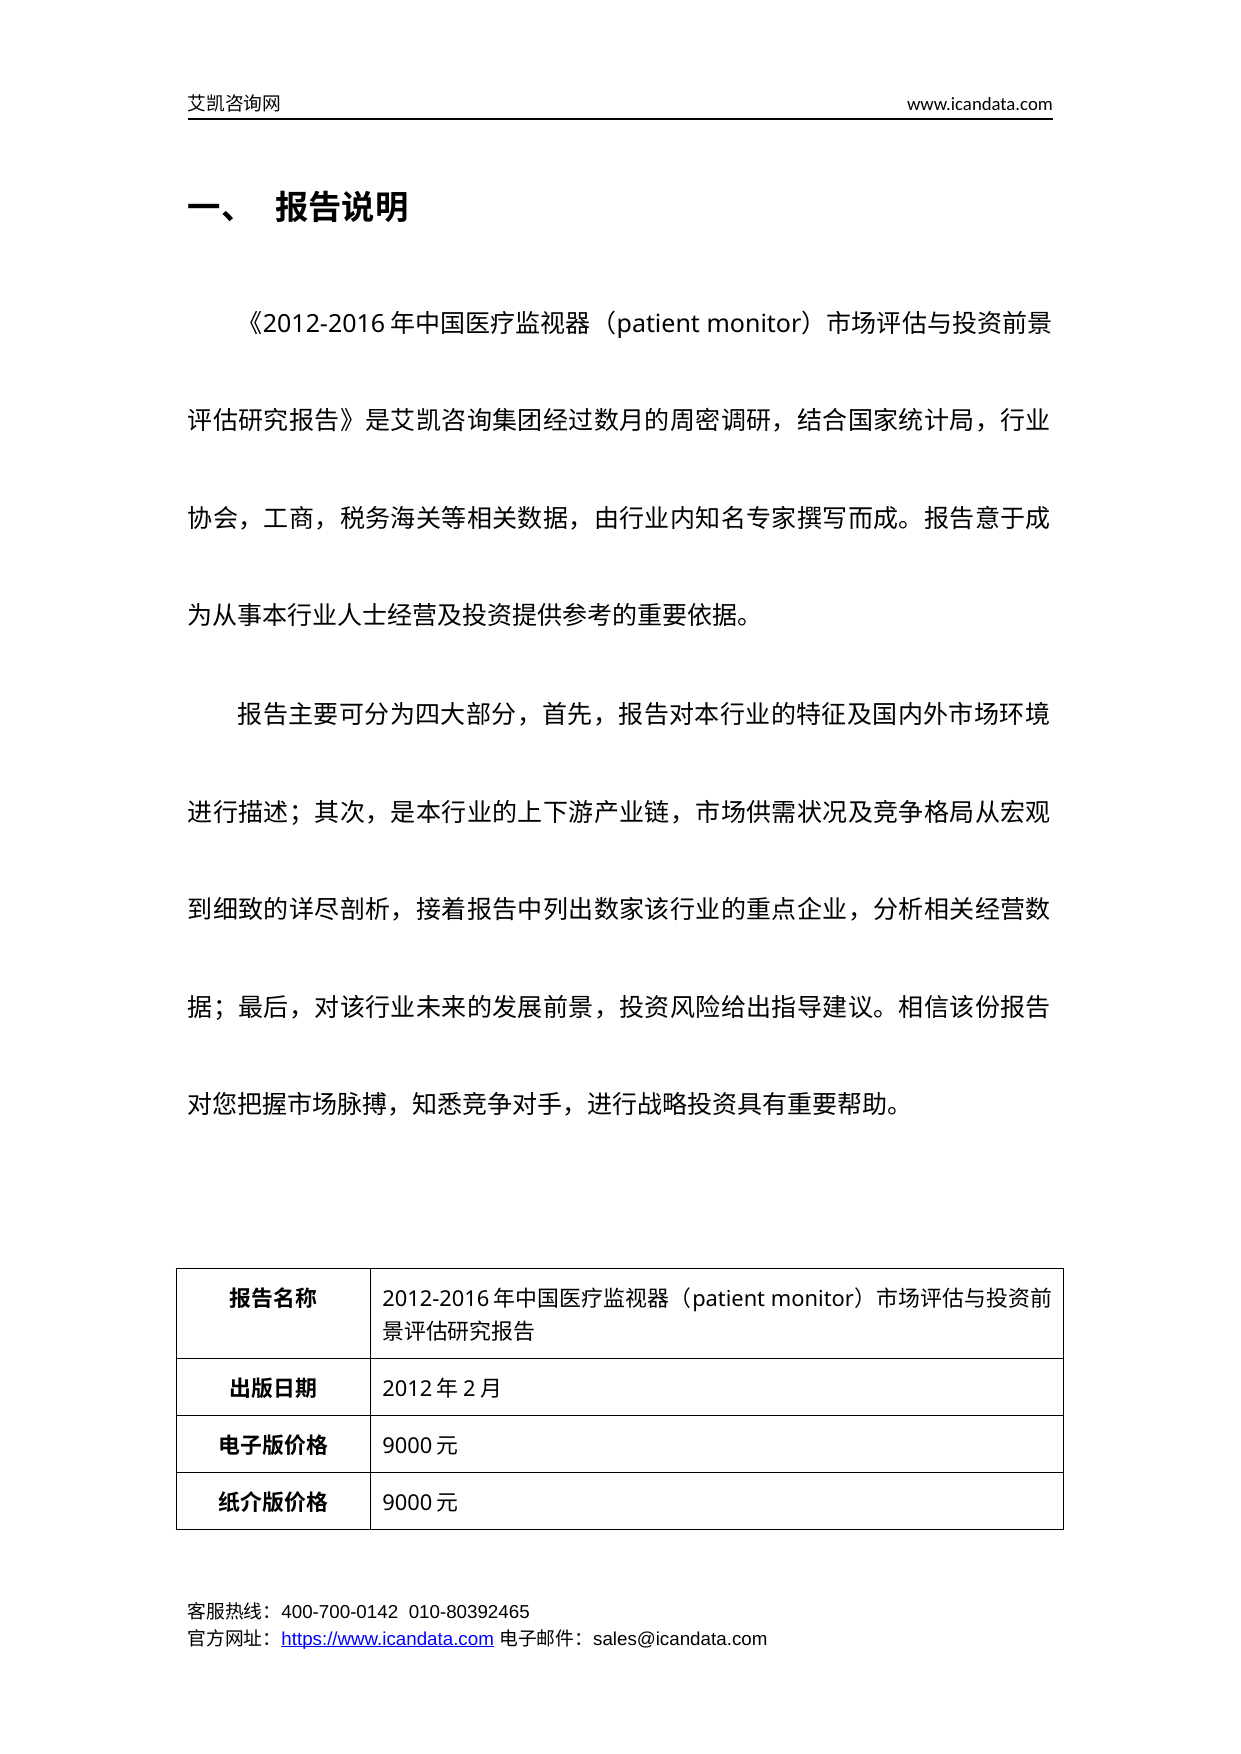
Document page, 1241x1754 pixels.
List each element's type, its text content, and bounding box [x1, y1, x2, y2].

table_cell 9000元 [371, 1473, 1063, 1529]
table_cell 2012年2月 [371, 1359, 1063, 1415]
subtitle 报告说明 [187, 172, 1053, 237]
table_cell 出版日期 [177, 1359, 370, 1415]
text 《2012-2016年中国医疗监视器（patient monitor）市场评估与投资前景评估研究报告》是艾凯咨询集团经过数月的周密调研，结合国家统计局，行业协会，工商，税务海关等相关数据，由行业内知名专家撰写而成。报告意于成为从事本行业人士经营及投资提供参考的重要依据。 [187, 289, 1053, 646]
table_cell 9000元 [371, 1416, 1063, 1472]
table_cell 电子版价格 [177, 1416, 370, 1472]
table_cell 纸介版价格 [177, 1473, 370, 1529]
table_header 报告名称 [177, 1269, 370, 1358]
text 报告主要可分为四大部分，首先，报告对本行业的特征及国内外市场环境进行描述；其次，是本行业的上下游产业链，市场供需状况及竞争格局从宏观到细致的详尽剖析，接着报告中列出数家该行业的重点企业，分析相关经营数据；最后，对该行业未来的发展前景，投资风险给出指导建议。相信该份报告对您把握市场脉搏，知悉竞争对手，进行战略投资具有重要帮助。 [187, 681, 1053, 1136]
table_header 2012-2016年中国医疗监视器（patient monitor）市场评估与投资前景评估研究报告 [371, 1269, 1063, 1358]
